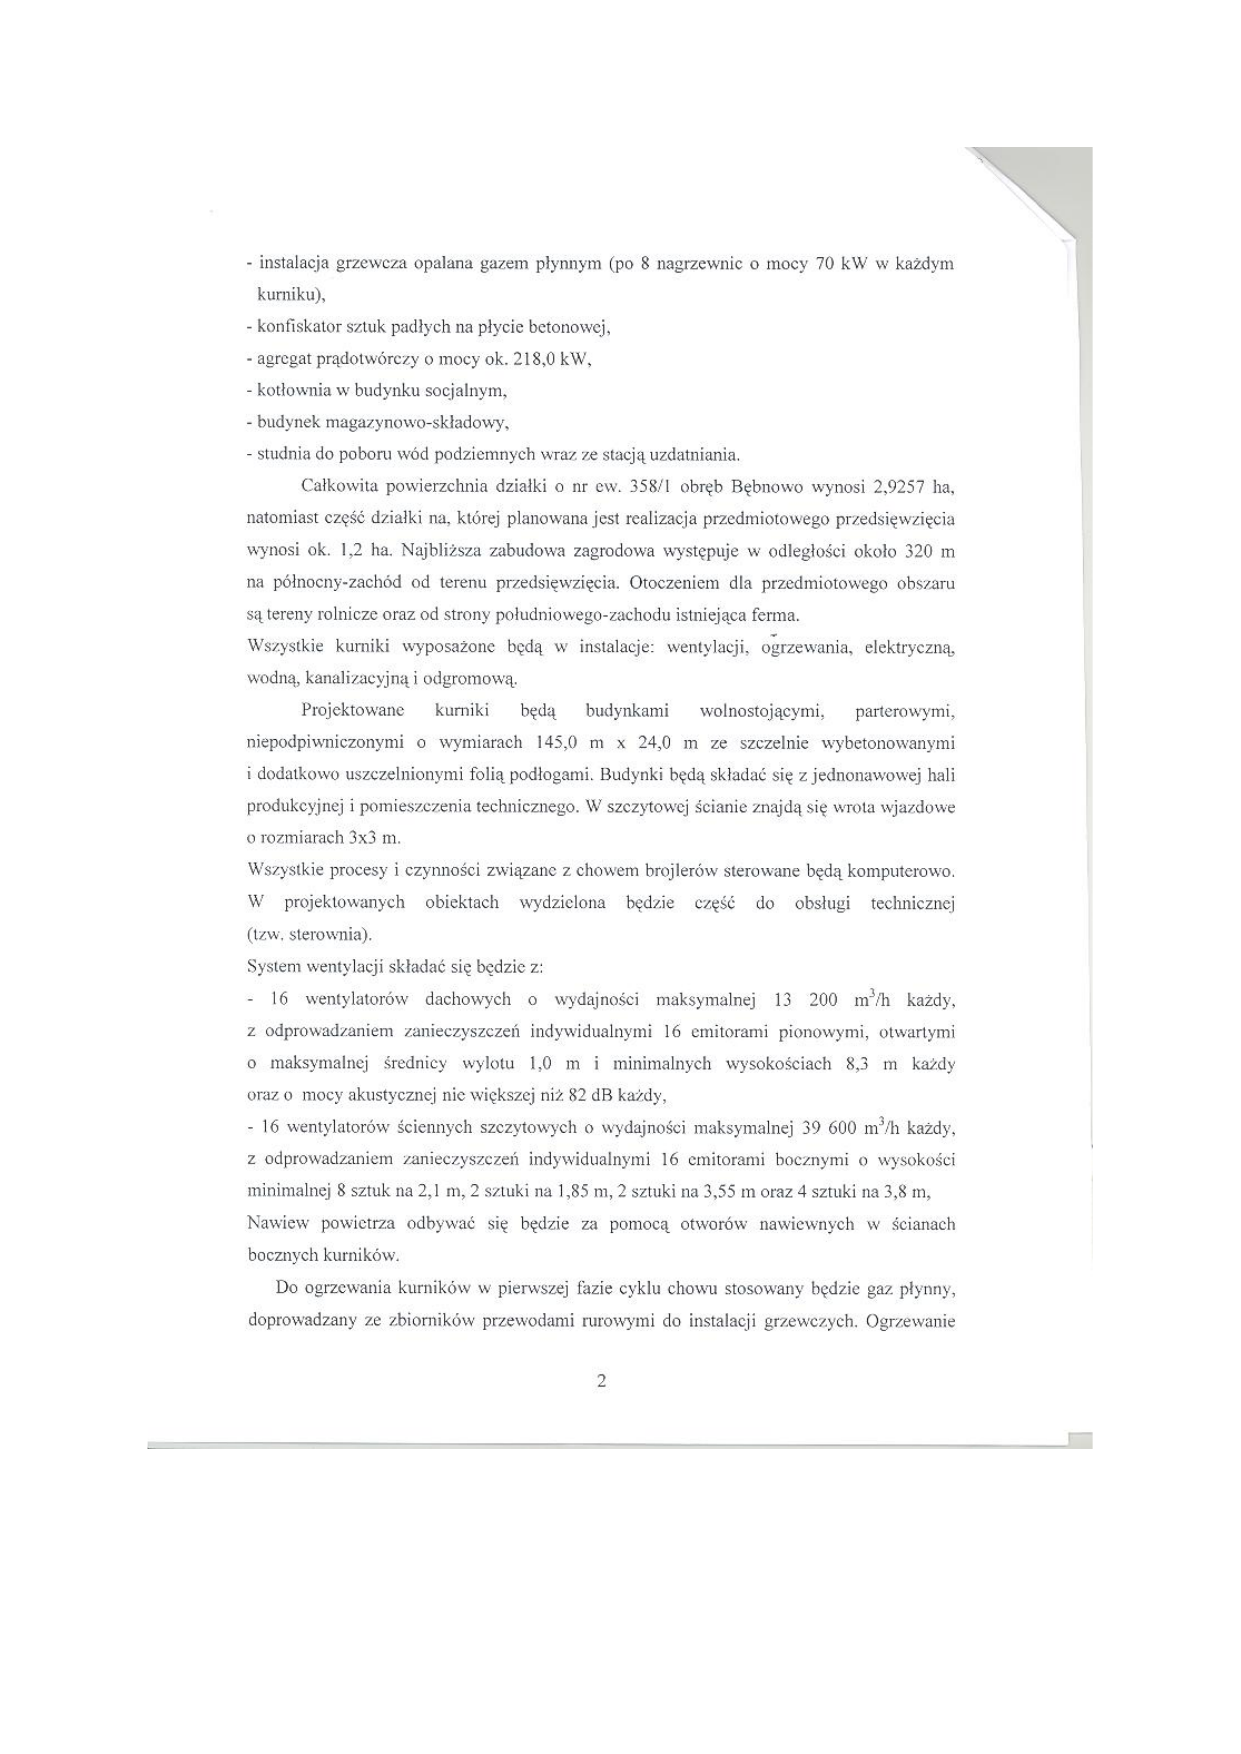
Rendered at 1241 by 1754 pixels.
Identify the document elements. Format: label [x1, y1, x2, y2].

picture [147, 147, 1093, 1449]
